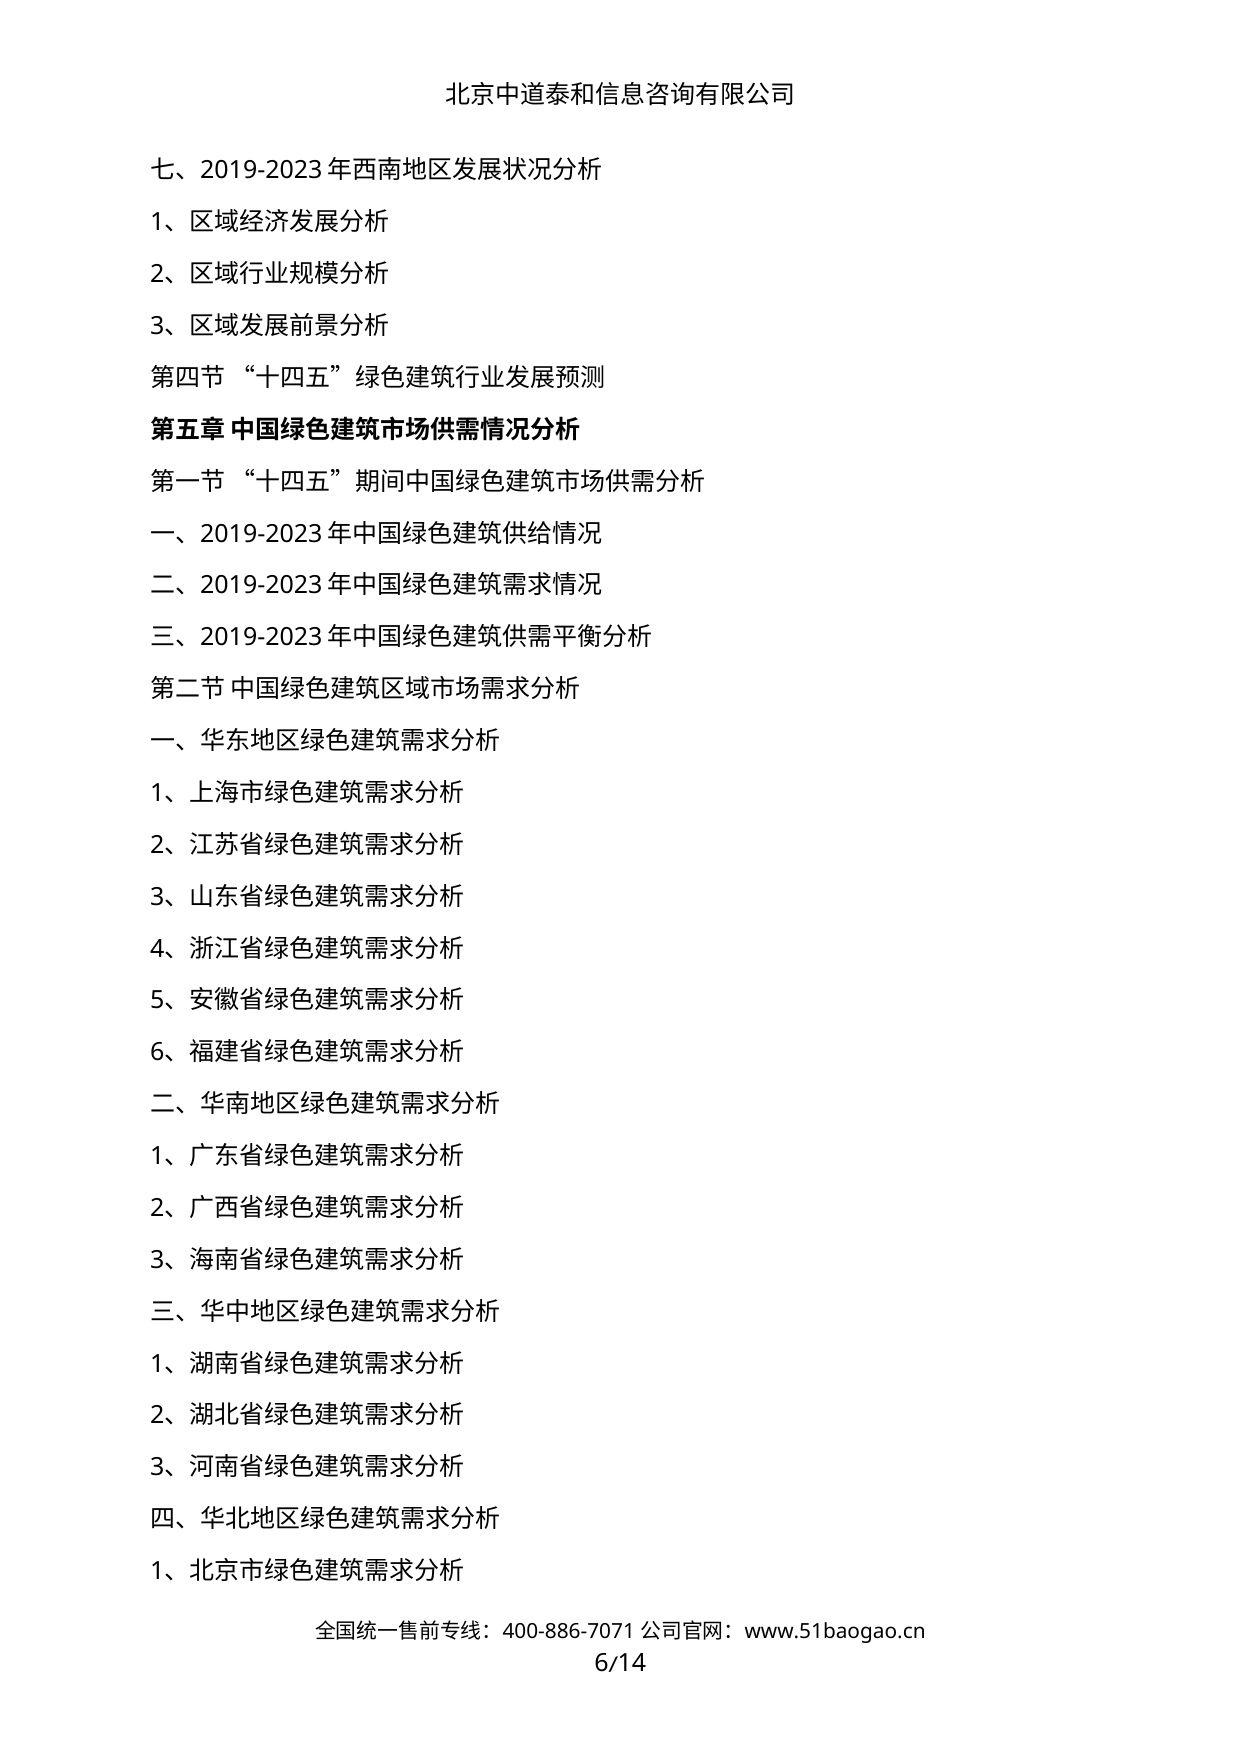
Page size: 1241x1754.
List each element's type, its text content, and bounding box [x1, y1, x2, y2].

text 2、广西省绿色建筑需求分析 [150, 1187, 1090, 1224]
text 1、北京市绿色建筑需求分析 [150, 1551, 1090, 1587]
text 6、福建省绿色建筑需求分析 [150, 1032, 1090, 1068]
text 5、安徽省绿色建筑需求分析 [150, 980, 1090, 1016]
text 一、2019-2023年中国绿色建筑供给情况 [150, 513, 1090, 549]
text 3、区域发展前景分析 [150, 306, 1090, 342]
text 2、区域行业规模分析 [150, 254, 1090, 290]
text 第五章 中国绿色建筑市场供需情况分析 [150, 409, 1090, 446]
text 1、湖南省绿色建筑需求分析 [150, 1343, 1090, 1379]
text 一、华东地区绿色建筑需求分析 [150, 721, 1090, 757]
text 2、江苏省绿色建筑需求分析 [150, 824, 1090, 861]
text 第二节 中国绿色建筑区域市场需求分析 [150, 669, 1090, 705]
text 七、2019-2023年西南地区发展状况分析 [150, 150, 1090, 186]
text 2、湖北省绿色建筑需求分析 [150, 1395, 1090, 1431]
text 3、山东省绿色建筑需求分析 [150, 876, 1090, 912]
text 1、广东省绿色建筑需求分析 [150, 1136, 1090, 1172]
text 3、河南省绿色建筑需求分析 [150, 1447, 1090, 1483]
text 三、华中地区绿色建筑需求分析 [150, 1291, 1090, 1327]
text 四、华北地区绿色建筑需求分析 [150, 1499, 1090, 1535]
text 第四节 “十四五”绿色建筑行业发展预测 [150, 357, 1090, 394]
text 3、海南省绿色建筑需求分析 [150, 1239, 1090, 1276]
text 1、上海市绿色建筑需求分析 [150, 772, 1090, 809]
text 第一节 “十四五”期间中国绿色建筑市场供需分析 [150, 461, 1090, 497]
text 4、浙江省绿色建筑需求分析 [150, 928, 1090, 964]
text 1、区域经济发展分析 [150, 202, 1090, 238]
text 二、华南地区绿色建筑需求分析 [150, 1084, 1090, 1120]
text 二、2019-2023年中国绿色建筑需求情况 [150, 565, 1090, 601]
text 三、2019-2023年中国绿色建筑供需平衡分析 [150, 617, 1090, 653]
